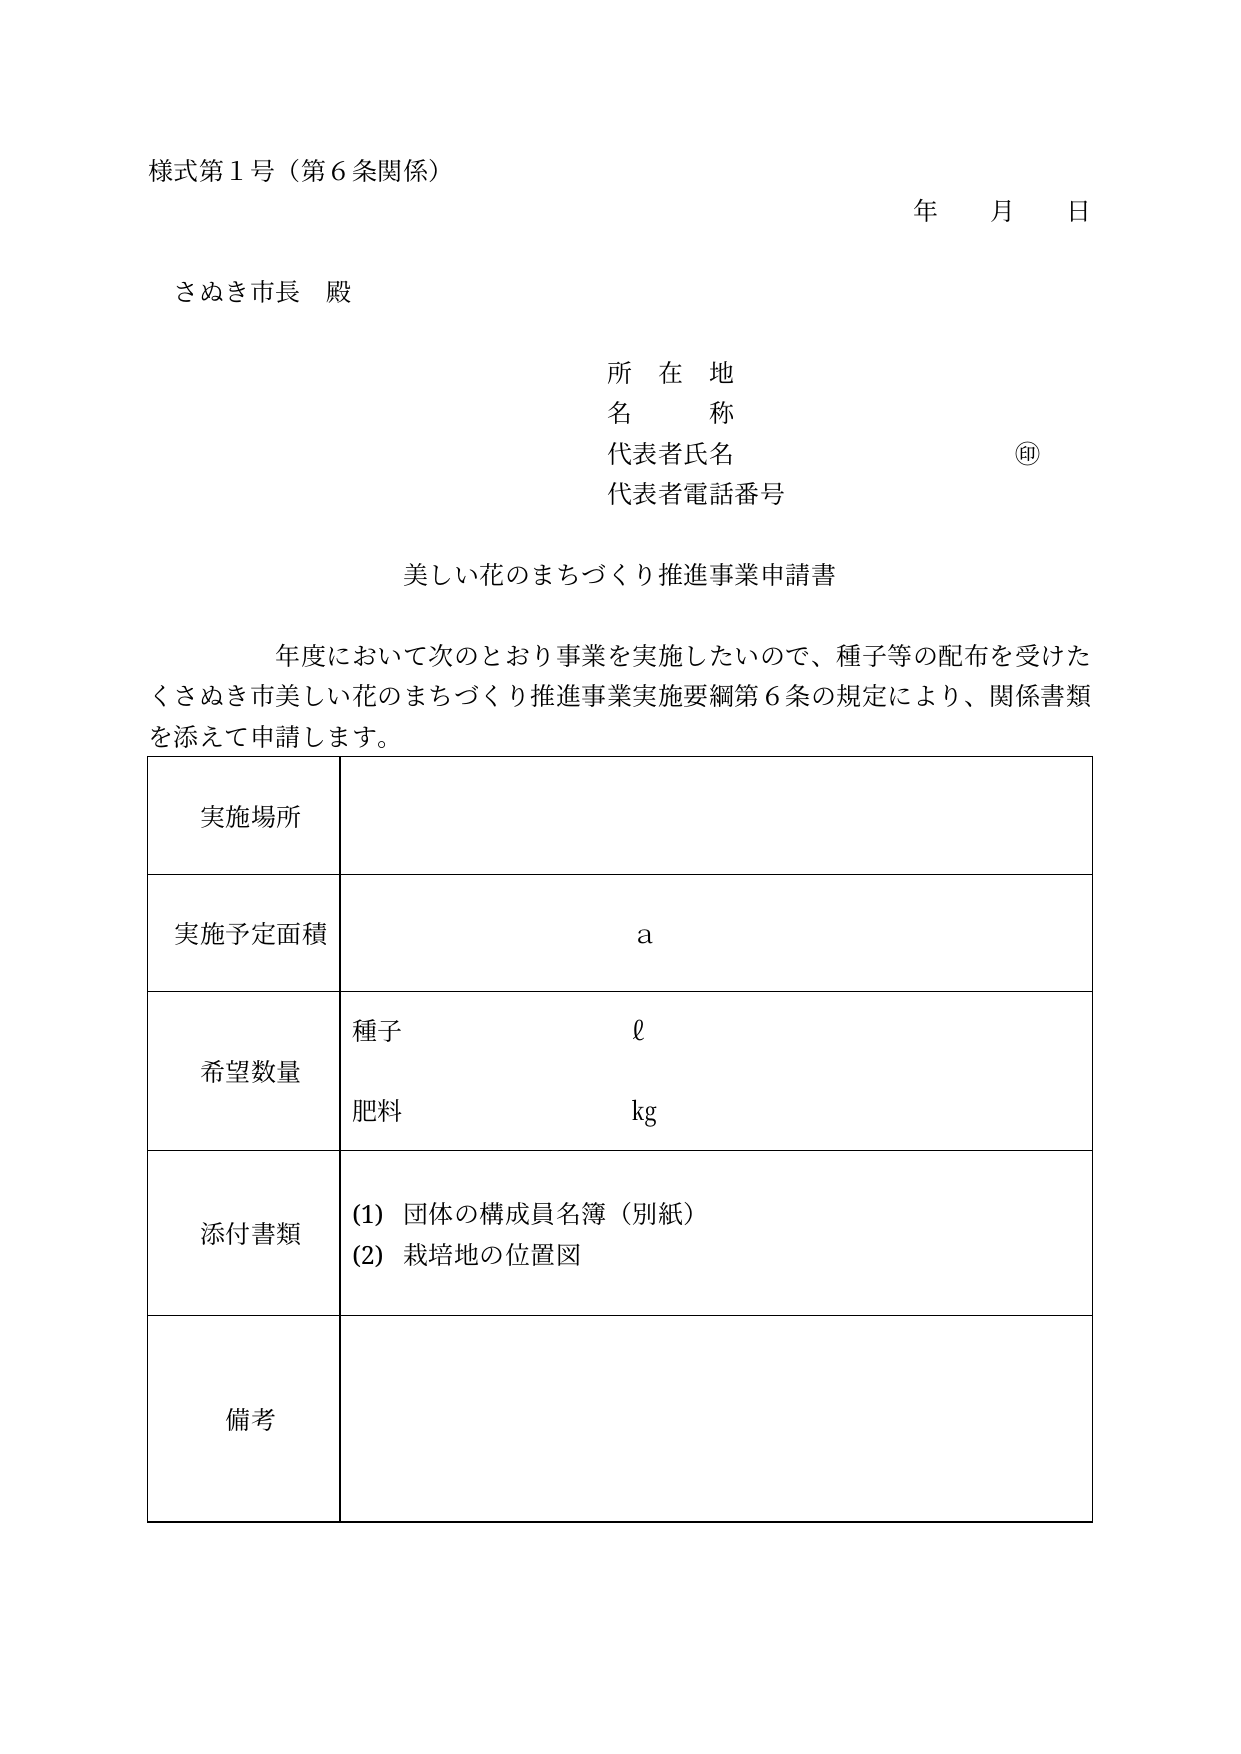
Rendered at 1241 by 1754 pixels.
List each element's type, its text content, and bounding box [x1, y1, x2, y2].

table_cell ａ [341, 875, 1092, 991]
table_header 実施場所 [148, 757, 339, 874]
table_cell (1) 団体の構成員名簿（別紙） (2) 栽培地の位置図 [341, 1151, 1092, 1315]
text 年 月 日 [148, 190, 1092, 230]
text 名 称 [148, 392, 1092, 432]
table_cell 実施予定面積 [148, 875, 339, 991]
text 年度において次のとおり事業を実施したいので、種子等の配布を受けたくさぬき市美しい花のまちづくり推進事業実施要綱第６条の規定により、関係書類を添えて申請します。 [148, 634, 1092, 756]
text 代表者氏名 ㊞ [148, 432, 1092, 473]
table_cell 希望数量 [148, 992, 339, 1150]
table_cell 種子 ℓ [341, 992, 1092, 1068]
table_cell 肥料 ㎏ [341, 1068, 1092, 1150]
table_header [341, 757, 1092, 874]
table_cell [341, 1316, 1092, 1521]
table_cell 備考 [148, 1316, 339, 1521]
text 代表者電話番号 [148, 473, 1092, 513]
text 所 在 地 [148, 352, 1092, 392]
text 美しい花のまちづくり推進事業申請書 [148, 554, 1092, 594]
table_cell 添付書類 [148, 1151, 339, 1315]
text さぬき市長 殿 [148, 271, 1092, 311]
text 様式第１号（第６条関係） [148, 149, 1092, 190]
